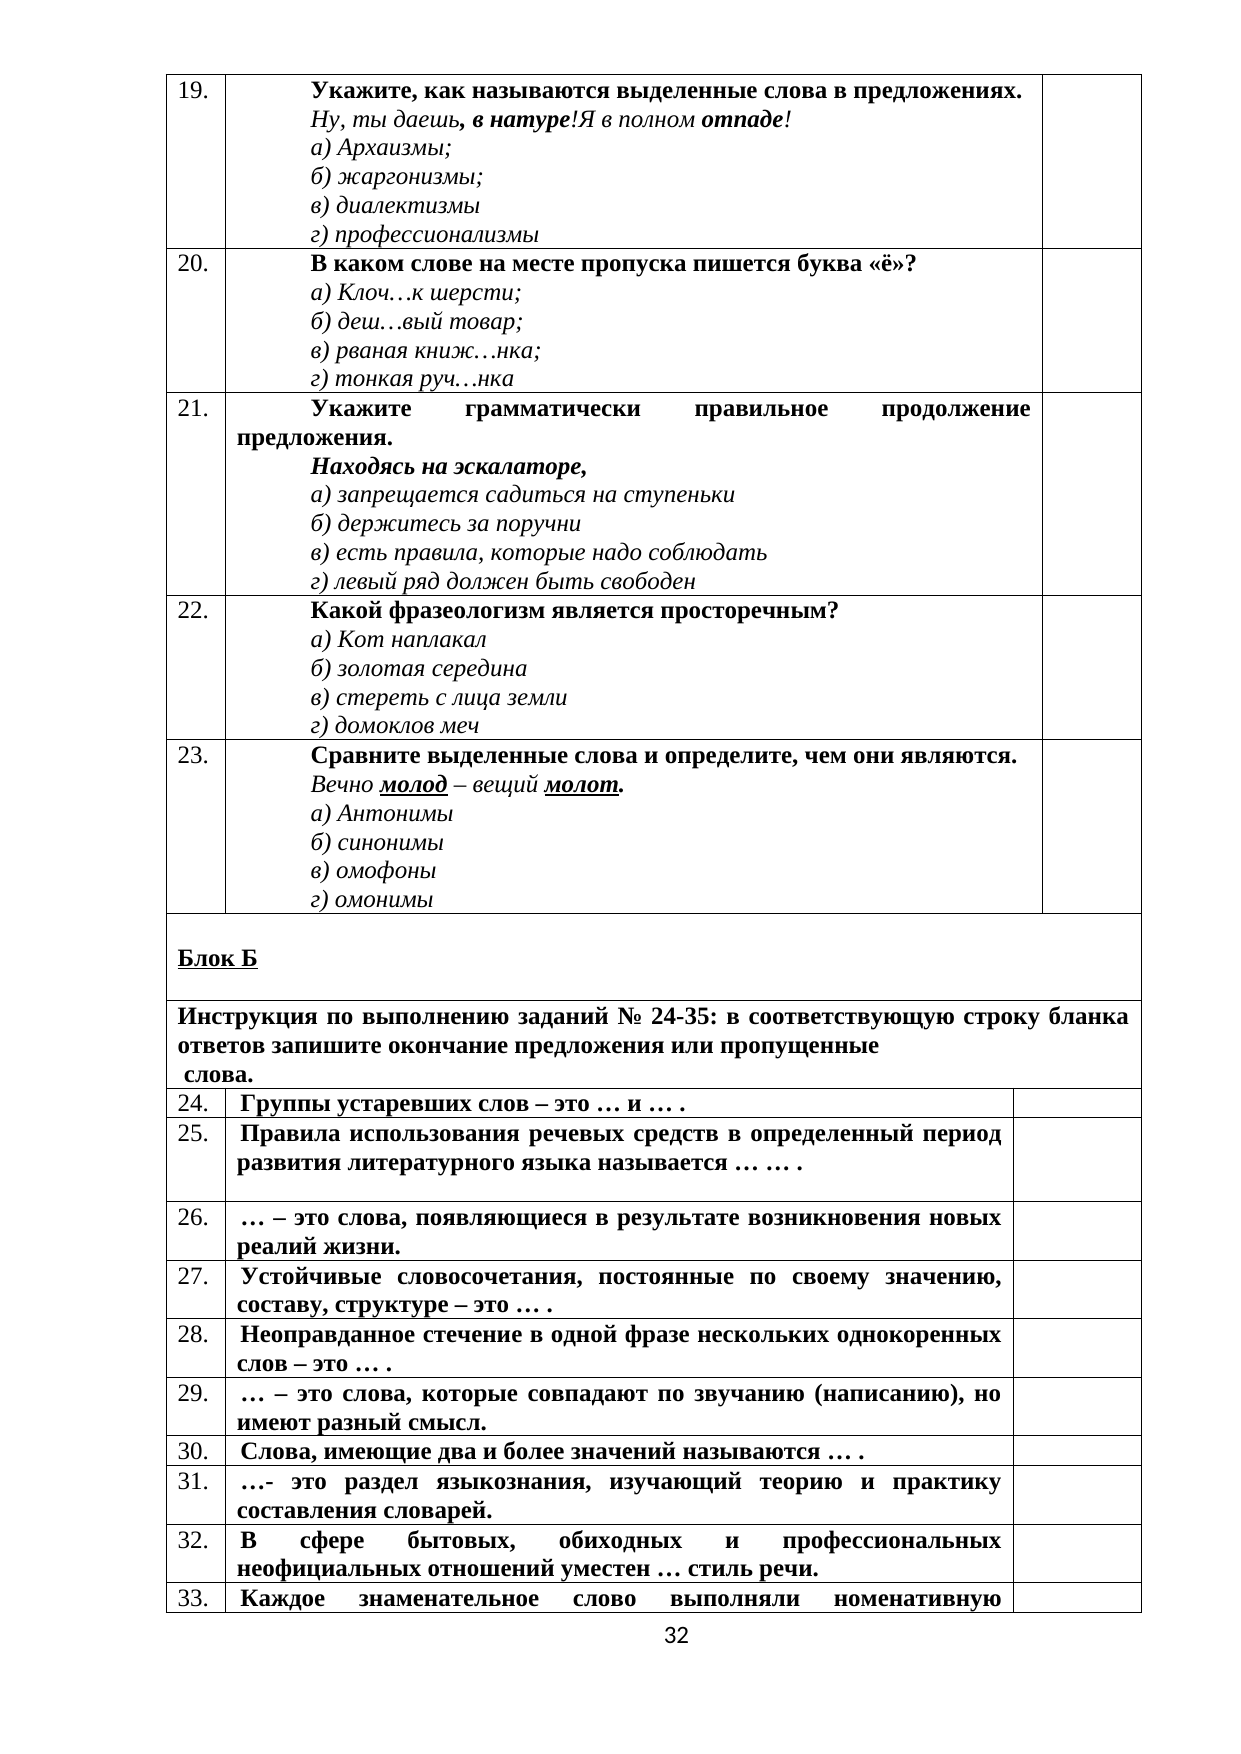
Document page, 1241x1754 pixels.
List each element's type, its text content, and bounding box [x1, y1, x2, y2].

table_cell 21. [167, 393, 225, 594]
table_cell 20. [167, 249, 225, 392]
table_cell 24. [167, 1089, 225, 1117]
table_cell Устойчивые словосочетания, постоянные по своему значению, составу, структуре – это … . [226, 1261, 1013, 1318]
table_cell …- это раздел языкознания, изучающий теорию и практику составления словарей. [226, 1466, 1013, 1524]
table_cell [1043, 75, 1141, 247]
table_cell [1014, 1525, 1141, 1582]
table_cell [1014, 1202, 1141, 1260]
table_cell 32. [167, 1525, 225, 1582]
table_cell … – это слова, появляющиеся в результате возникновения новых реалий жизни. [226, 1202, 1013, 1260]
table_cell [1014, 1583, 1141, 1612]
table_cell [1043, 596, 1141, 739]
table_cell [1043, 740, 1141, 913]
table_cell 25. [167, 1118, 225, 1201]
table_cell 23. [167, 740, 225, 913]
table_cell [1014, 1466, 1141, 1524]
table_cell 22. [167, 596, 225, 739]
table_cell Какой фразеологизм является просторечным? а) Кот наплакал б) золотая середина в) стереть с лица земли г) домоклов меч [226, 596, 1042, 739]
table_cell 28. [167, 1319, 225, 1377]
table_cell [1014, 1261, 1141, 1318]
table_cell 27. [167, 1261, 225, 1318]
table_cell [1014, 1319, 1141, 1377]
table_cell Блок Б [167, 914, 1141, 1000]
table_cell 30. [167, 1436, 225, 1465]
table_cell 19. [167, 75, 225, 247]
table_cell Неоправданное стечение в одной фразе нескольких однокоренных слов – это … . [226, 1319, 1013, 1377]
table_cell В каком слове на месте пропуска пишется буква «ё»? а) Клоч…к шерсти; б) деш…вый товар; в) рваная книж…нка; г) тонкая руч…нка [226, 249, 1042, 392]
table_cell Инструкция по выполнению заданий № 24-35: в соответствующую строку бланка ответов запишите окончание предложения или пропущенные слова. [167, 1001, 1141, 1087]
table_cell [1014, 1436, 1141, 1465]
table_cell Слова, имеющие два и более значений называются … . [226, 1436, 1013, 1465]
table_cell 33. [167, 1583, 225, 1612]
table_cell [1014, 1089, 1141, 1117]
table_cell Укажите, как называются выделенные слова в предложениях. Ну, ты даешь, в натуре!Я в полном отпаде! а) Архаизмы; б) жаргонизмы; в) диалектизмы г) профессионализмы [226, 75, 1042, 247]
table_cell 29. [167, 1378, 225, 1435]
table_cell [1014, 1118, 1141, 1201]
table_cell [1043, 249, 1141, 392]
table_cell … – это слова, которые совпадают по звучанию (написанию), но имеют разный смысл. [226, 1378, 1013, 1435]
table_cell [1014, 1378, 1141, 1435]
table_cell В сфере бытовых, обиходных и профессиональных неофициальных отношений уместен … стиль речи. [226, 1525, 1013, 1582]
table_cell 26. [167, 1202, 225, 1260]
table_cell Группы устаревших слов – это … и … . [226, 1089, 1013, 1117]
table_cell 31. [167, 1466, 225, 1524]
table_cell Правила использования речевых средств в определенный период развития литературного языка называется … … . [226, 1118, 1013, 1201]
table_cell [1043, 393, 1141, 594]
table_cell Сравните выделенные слова и определите, чем они являются. Вечно молод – вещий молот. а) Антонимы б) синонимы в) омофоны г) омонимы [226, 740, 1042, 913]
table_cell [226, 1583, 1013, 1612]
table_cell Укажите грамматически правильное продолжение предложения. Находясь на эскалаторе, а) запрещается садиться на ступеньки б) держитесь за поручни в) есть правила, которые надо соблюдать г) левый ряд должен быть свободен [226, 393, 1042, 594]
